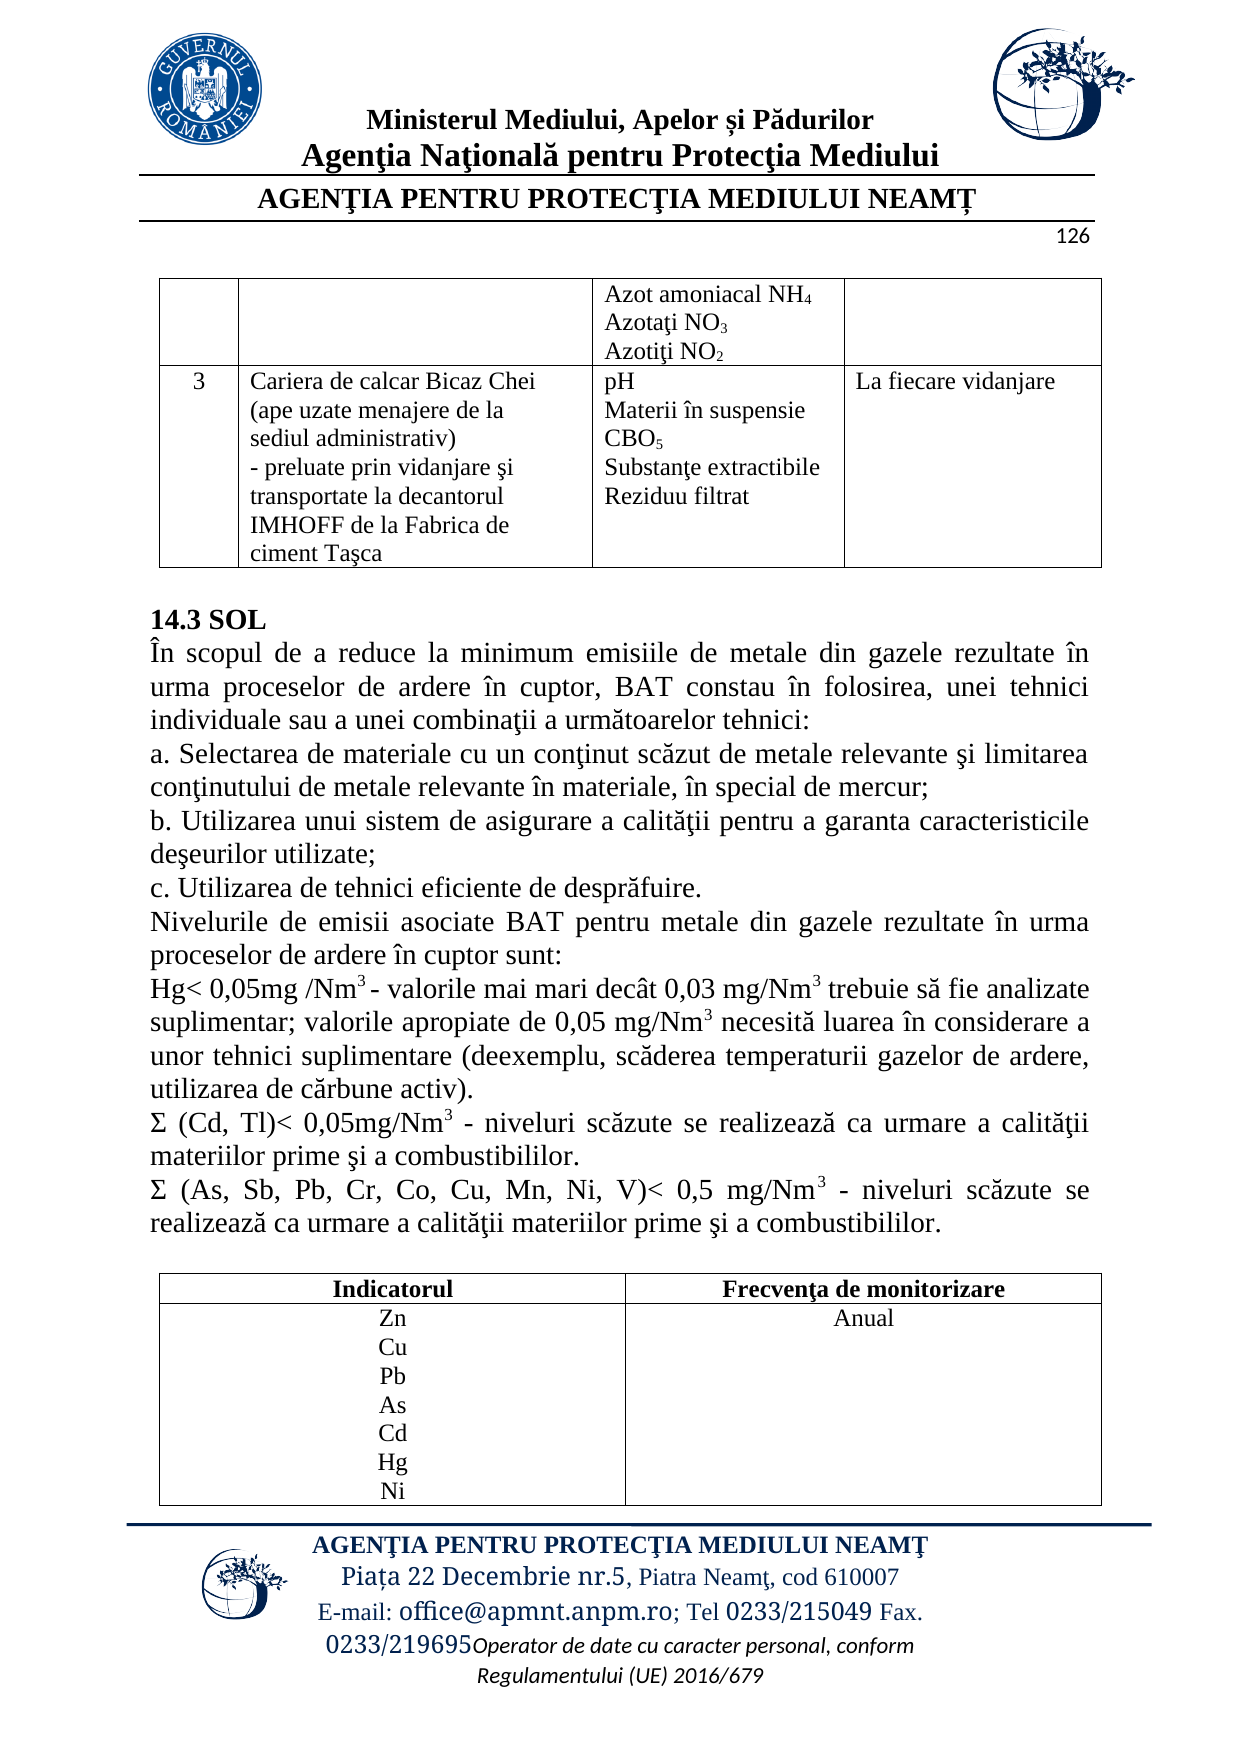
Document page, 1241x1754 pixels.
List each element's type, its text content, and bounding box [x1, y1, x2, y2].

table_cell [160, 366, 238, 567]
text În scopul de a reduce la minimum emisiile de metale din gazele rezultate în urma proceselor de ardere în cuptor, BAT constau în folosirea, unei tehnici individuale sau a unei combinaţii a următoarelor tehnici: [150, 635, 1090, 736]
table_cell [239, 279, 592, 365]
picture [146, 31, 263, 146]
text Nivelurile de emisii asociate BAT pentru metale din gazele rezultate în urma proceselor de ardere în cuptor sunt: [150, 904, 1090, 971]
text Σ (As, Sb, Pb, Cr, Co, Cu, Mn, Ni, V)< 0,5 mg/Nm3 - niveluri scăzute se realizează ca urmare a calităţii materiilor prime şi a combustibililor. [150, 1172, 1090, 1239]
text b. Utilizarea unui sistem de asigurare a calităţii pentru a garanta caracteristicile deşeurilor utilizate; [150, 803, 1090, 870]
text Σ (Cd, Tl)< 0,05mg/Nm3 - niveluri scăzute se realizează ca urmare a calităţii materiilor prime şi a combustibililor. [150, 1105, 1090, 1172]
text Hg< 0,05mg /Nm3 - valorile mai mari decât 0,03 mg/Nm3 trebuie să fie analizate suplimentar; valorile apropiate de 0,05 mg/Nm3 necesită luarea în considerare a unor tehnici suplimentare (deexemplu, scăderea temperaturii gazelor de ardere, utilizarea de cărbune activ). [150, 971, 1090, 1105]
text c. Utilizarea de tehnici eficiente de desprăfuire. [150, 870, 1090, 904]
text a. Selectarea de materiale cu un conţinut scăzut de metale relevante şi limitarea conţinutului de metale relevante în materiale, în special de mercur; [150, 736, 1090, 803]
text 14.3 SOL [150, 602, 1090, 635]
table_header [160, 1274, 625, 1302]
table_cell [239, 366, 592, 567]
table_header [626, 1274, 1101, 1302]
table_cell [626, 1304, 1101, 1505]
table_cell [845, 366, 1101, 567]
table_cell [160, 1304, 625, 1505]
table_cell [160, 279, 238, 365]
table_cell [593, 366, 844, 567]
